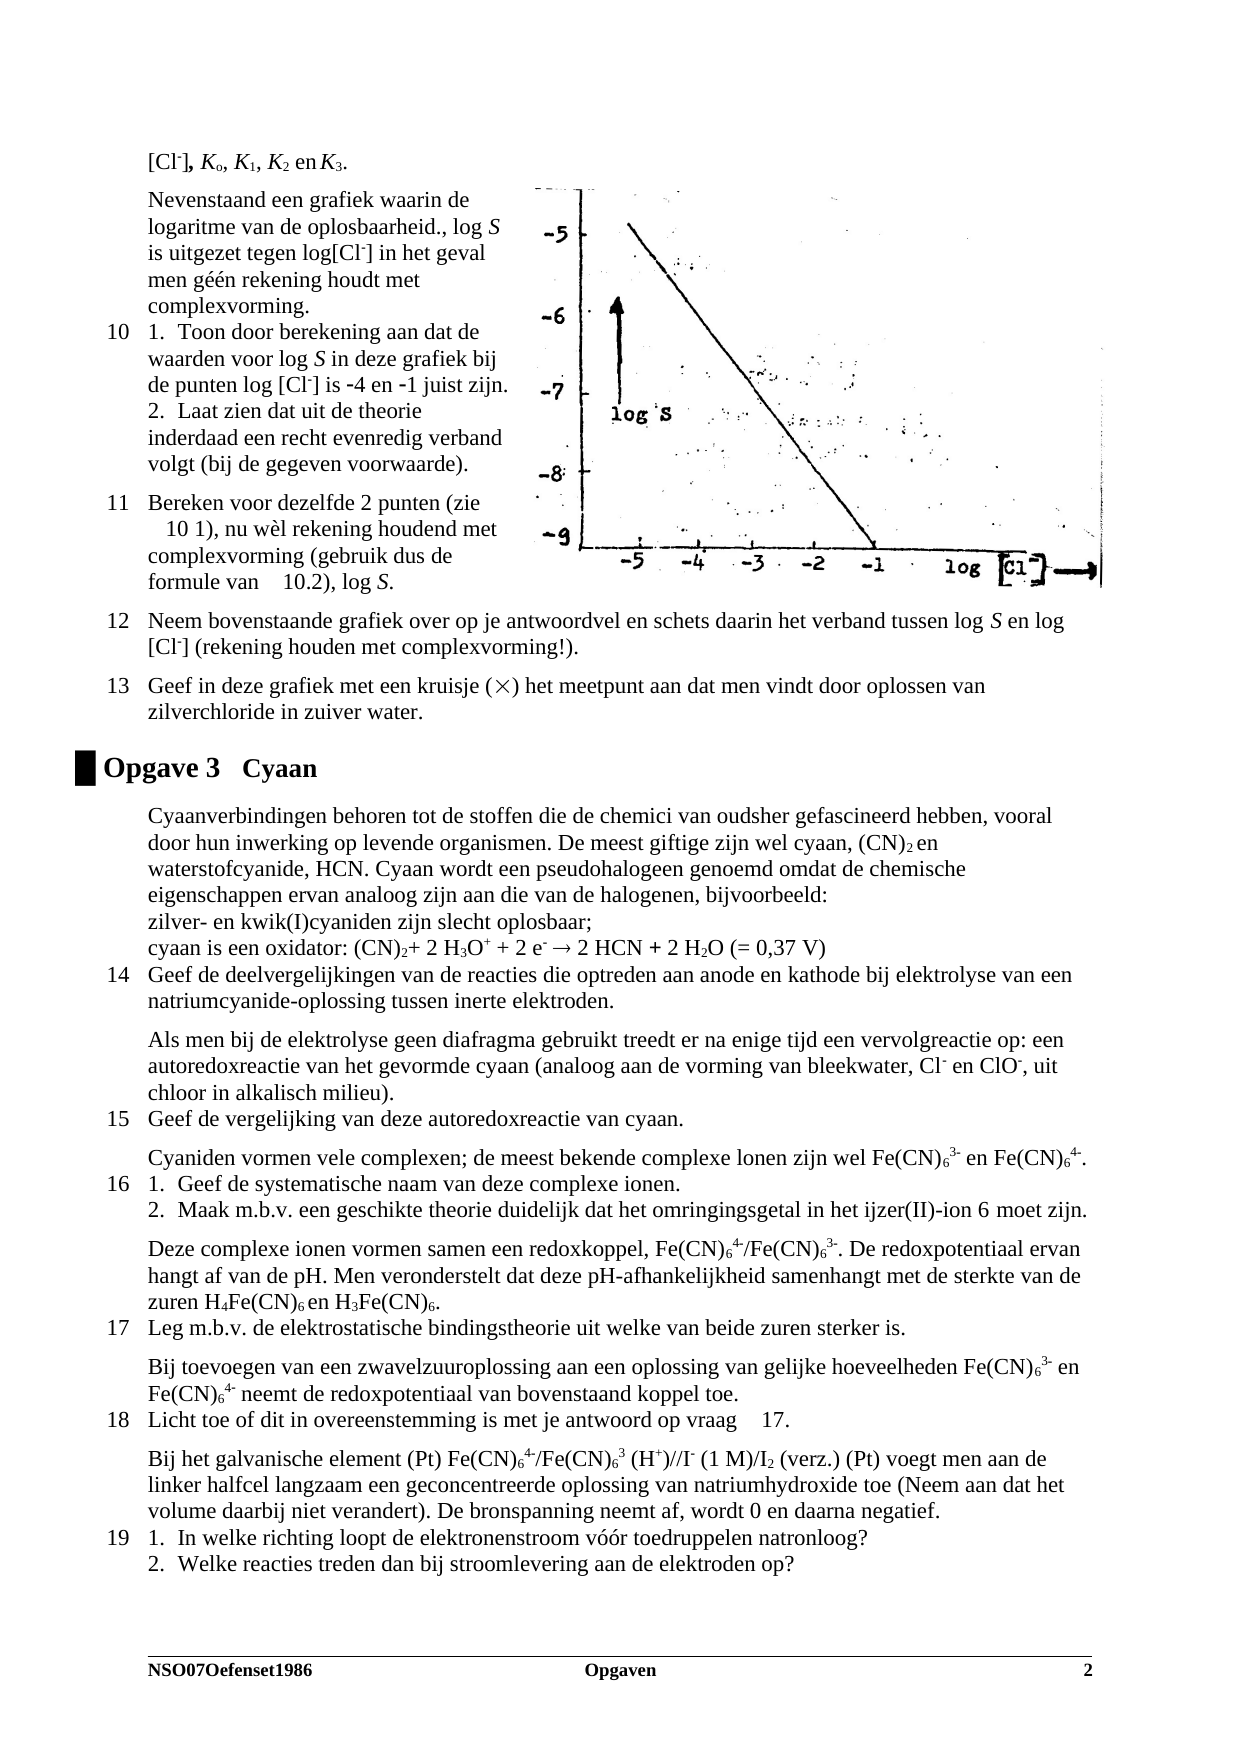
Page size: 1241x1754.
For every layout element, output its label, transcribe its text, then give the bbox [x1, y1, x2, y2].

text Neem bovenstaande grafiek over op je antwoordvel en schets daarin het verband tussen log S en log [Cl] (rekening houden met complexvorming!). [89, 607, 1092, 659]
text 1. Geef de systematische naam van deze complexe ionen. 2. Maak m.b.v. een geschikte theorie duidelijk dat het omringingsgetal in het ijzer(II)-ion 6 moet zijn. [89, 1170, 1092, 1223]
text zilver- en kwik(I)cyaniden zijn slecht oplosbaar; [148, 908, 1092, 934]
text 1. Toon door berekening aan dat de waarden voor log S in deze grafiek bij de punten log [Cl] is 4 en 1 juist zijn. 2. Laat zien dat uit de theorie inderdaad een recht evenredig verband volgt (bij de gegeven voorwaarde). [89, 318, 528, 476]
text Bij toevoegen van een zwavelzuuroplossing aan een oplossing van gelijke hoeveelheden Fe(CN)63 en Fe(CN)64 neemt de redoxpotentiaal van bovenstaand koppel toe. [148, 1353, 1092, 1406]
text Bij het galvanische element (Pt) Fe(CN)64/Fe(CN)63 (H+)//I ()/I2 (verz.) (Pt) voegt men aan de linker halfcel langzaam een geconcentreerde oplossing van natriumhydroxide toe (Neem aan dat het volume daarbij niet verandert). De bronspanning neemt af, wordt 0 en daarna negatief. [148, 1445, 1092, 1524]
picture [528, 188, 1108, 588]
text Nevenstaand een grafiek waarin de logaritme van de oplosbaarheid., log S is uitgezet tegen log[Cl] in het geval men géén rekening houdt met complexvorming. [148, 187, 1092, 318]
text Geef in deze grafiek met een kruisje () het meetpunt aan dat men vindt door oplossen van zilverchloride in zuiver water. [89, 672, 1092, 725]
text Deze complexe ionen vormen samen een redoxkoppel, Fe(CN)64/Fe(CN)63. De redoxpotentiaal ervan hangt af van de pH. Men veronderstelt dat deze pH-afhankelijkheid samenhangt met de sterkte van de zuren H4Fe(CN)6 en H3Fe(CN)6. [148, 1235, 1092, 1314]
text Bereken voor dezelfde 2 punten (zie 10 1), nu wèl rekening houdend met complexvorming (gebruik dus de formule van 10.2), log S. [89, 489, 1092, 594]
text Licht toe of dit in overeenstemming is met je antwoord op vraag 17. [89, 1406, 1092, 1432]
text Cyaniden vormen vele complexen; de meest bekende complexe lonen zijn wel Fe(CN)63 en Fe(CN)64. [148, 1144, 1092, 1170]
text Geef de deelvergelijkingen van de reacties die optreden aan anode en kathode bij elektrolyse van een natriumcyanide-oplossing tussen inerte elektroden. [89, 961, 1092, 1013]
text Cyaanverbindingen behoren tot de stoffen die de chemici van oudsher gefascineerd hebben, vooral door hun inwerking op levende organismen. De meest giftige zijn wel cyaan, (CN)2 en waterstofcyanide, HCN. Cyaan wordt een pseudohalogeen genoemd omdat de chemische eigenschappen ervan analoog zijn aan die van de halogenen, bijvoorbeeld: [148, 802, 1092, 908]
text cyaan is een oxidator: (CN)2+ 2 H3O+ + 2 e 2 HCN + 2 H2O (= 0,37 V) [148, 934, 1092, 961]
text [89, 148, 1092, 174]
text Geef de vergelijking van deze autoredoxreactie van cyaan. [89, 1105, 1092, 1131]
text Leg m.b.v. de elektrostatische bindingstheorie uit welke van beide zuren sterker is. [89, 1314, 1092, 1341]
text Als men bij de elektrolyse geen diafragma gebruikt treedt er na enige tijd een vervolgreactie op: een autoredoxreactie van het gevormde cyaan (analoog aan de vorming van bleekwater, Cl en ClO, uit chloor in alkalisch milieu). [148, 1026, 1092, 1105]
text Cyaan [148, 750, 1092, 783]
text 1. In welke richting loopt de elektronenstroom vóór toedruppelen natronloog? 2. Welke reacties treden dan bij stroomlevering aan de elektroden op? [89, 1524, 1092, 1577]
